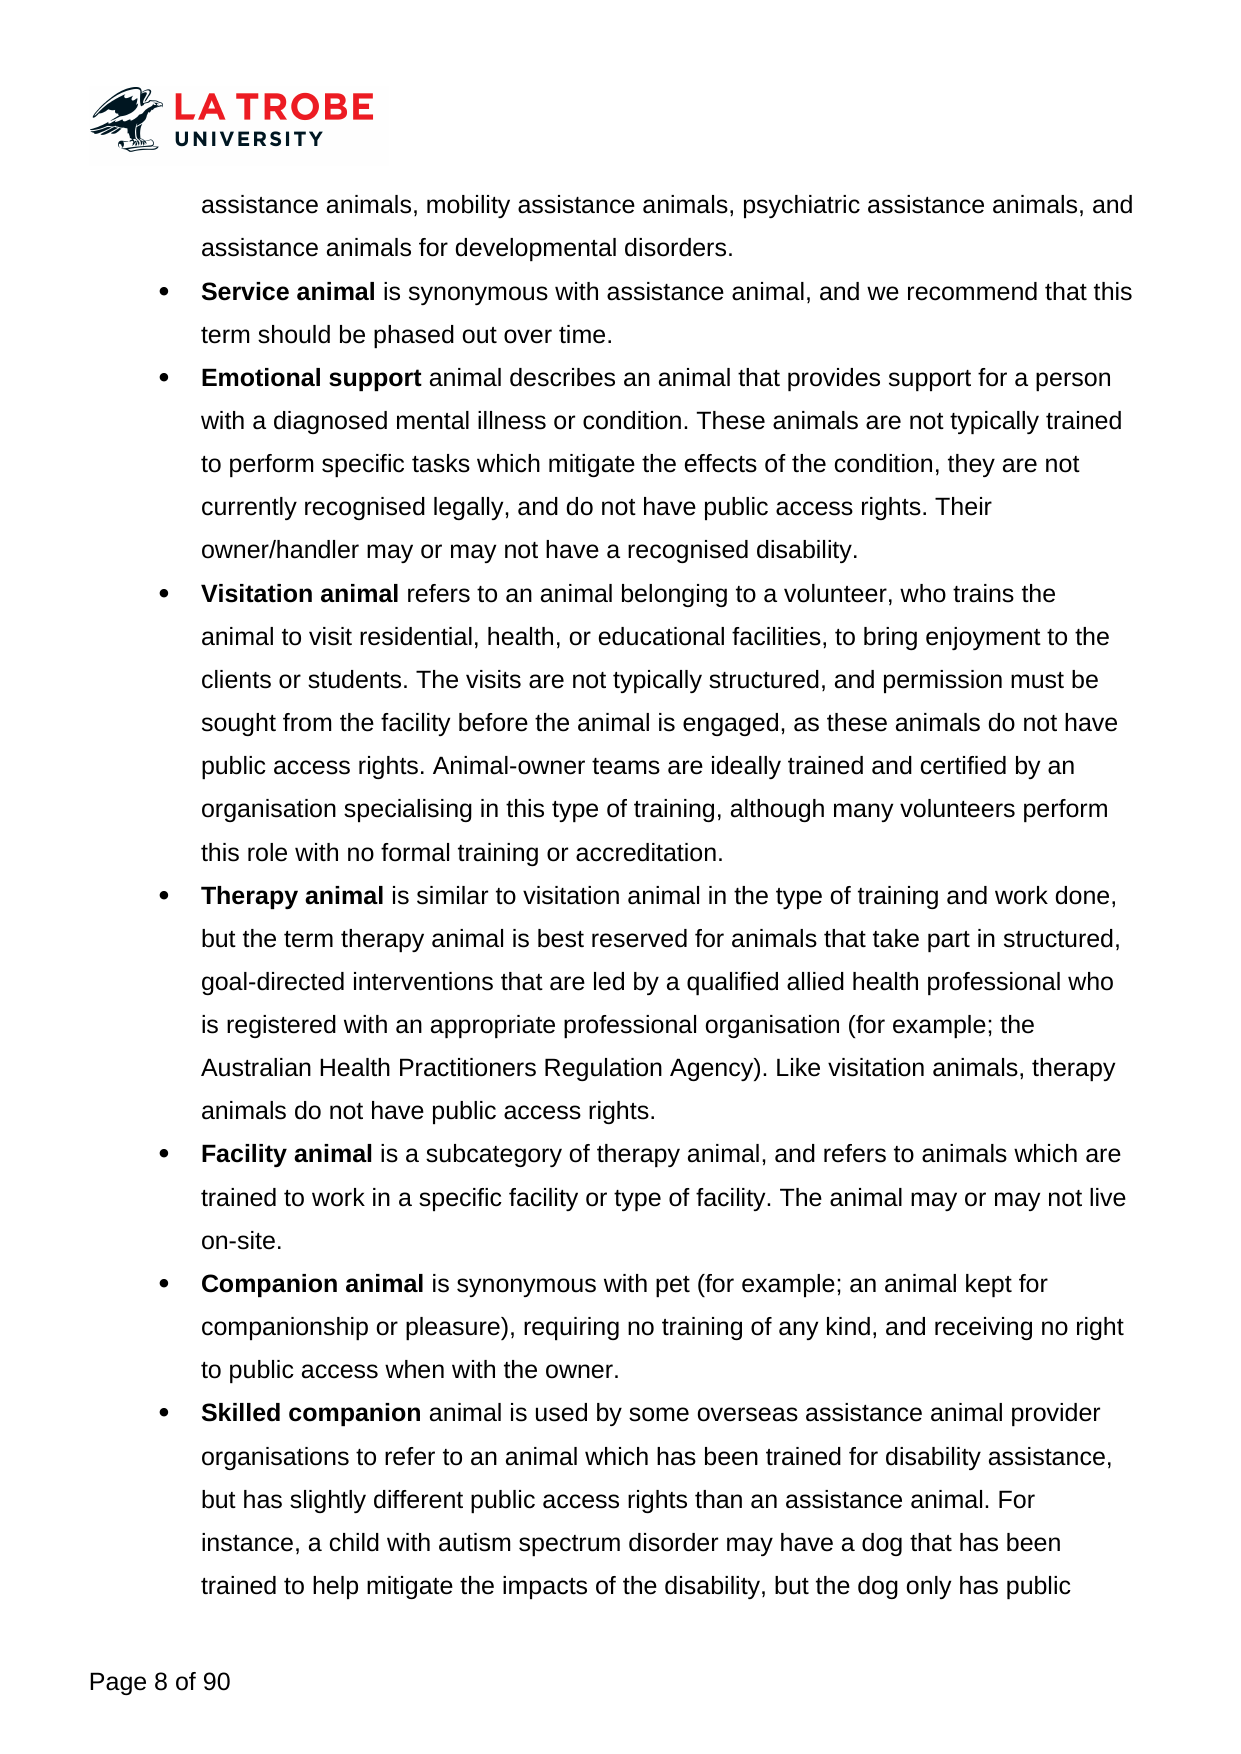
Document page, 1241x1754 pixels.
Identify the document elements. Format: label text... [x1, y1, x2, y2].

list Therapy animal is similar to visitation animal in the type of training and work done, but the term therapy animal is best reserved for animals that take part in structured, goal-directed interventions that are led by a qualified allied health professional who is registered with an appropriate professional organisation (for example; the Australian Health Practitioners Regulation Agency). Like visitation animals, therapy animals do not have public access rights. [159, 881, 1137, 1125]
list Visitation animal refers to an animal belonging to a volunteer, who trains the animal to visit residential, health, or educational facilities, to bring enjoyment to the clients or students. The visits are not typically structured, and permission must be sought from the facility before the animal is engaged, as these animals do not have public access rights. Animal-owner teams are ideally trained and certified by an organisation specialising in this type of training, although many volunteers perform this role with no formal training or accreditation. [159, 579, 1137, 866]
list Companion animal is synonymous with pet (for example; an animal kept for companionship or pleasure), requiring no training of any kind, and receiving no right to public access when with the owner. [159, 1269, 1137, 1384]
picture [88, 86, 390, 166]
list Service animal is synonymous with assistance animal, and we recommend that this term should be phased out over time. [159, 277, 1137, 348]
list Emotional support animal describes an animal that provides support for a person with a diagnosed mental illness or condition. These animals are not typically trained to perform specific tasks which mitigate the effects of the condition, they are not currently recognised legally, and do not have public access rights. Their owner/handler may or may not have a recognised disability. [159, 363, 1137, 564]
list Facility animal is a subcategory of therapy animal, and refers to animals which are trained to work in a specific facility or type of facility. The animal may or may not live on-site. [159, 1139, 1137, 1254]
